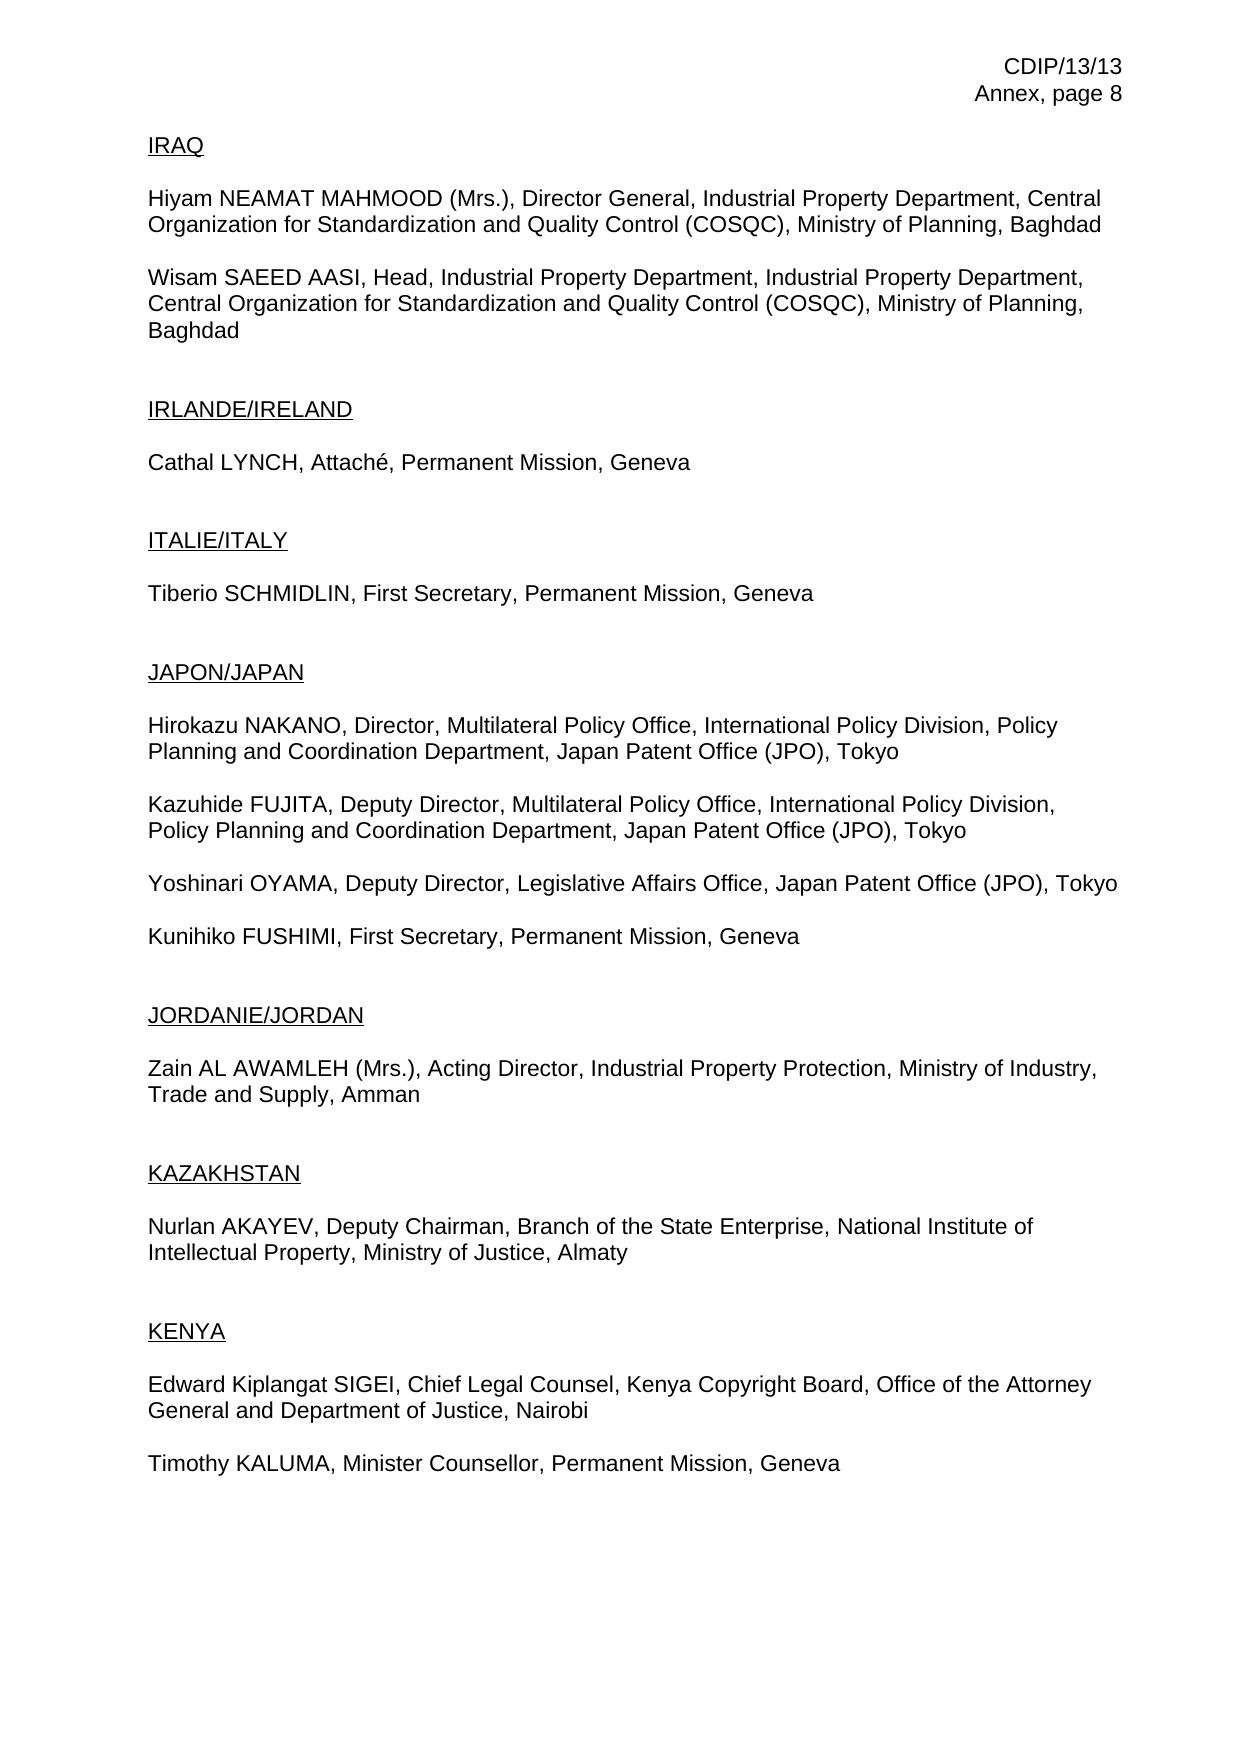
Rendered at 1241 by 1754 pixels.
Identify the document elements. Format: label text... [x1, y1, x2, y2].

text Hiyam NEAMAT MAHMOOD (Mrs.), Director General, Industrial Property Department, Central Organization for Standardization and Quality Control (COSQC), Ministry of Planning, Baghdad [148, 185, 1122, 238]
text KENYA [148, 1318, 1122, 1344]
text JORDANIE/JORDAN [148, 1002, 1122, 1028]
text JAPON/JAPAN [148, 659, 1122, 686]
text Cathal LYNCH, Attaché, Permanent Mission, Geneva [148, 448, 1122, 475]
text Kazuhide FUJITA, Deputy Director, Multilateral Policy Office, International Policy Division, Policy Planning and Coordination Department, Japan Patent Office (JPO), Tokyo [148, 791, 1122, 844]
text Kunihiko FUSHIMI, First Secretary, Permanent Mission, Geneva [148, 923, 1122, 949]
text IRAQ [148, 132, 1122, 158]
text Zain AL AWAMLEH (Mrs.), Acting Director, Industrial Property Protection, Ministry of Industry, Trade and Supply, Amman [148, 1054, 1122, 1107]
text KAZAKHSTAN [148, 1160, 1122, 1186]
text Hirokazu NAKANO, Director, Multilateral Policy Office, International Policy Division, Policy Planning and Coordination Department, Japan Patent Office (JPO), Tokyo [148, 712, 1122, 765]
text IRLANDE/IRELAND [148, 396, 1122, 422]
text Nurlan AKAYEV, Deputy Chairman, Branch of the State Enterprise, National Institute of Intellectual Property, Ministry of Justice, Almaty [148, 1213, 1122, 1265]
text ITALIE/ITALY [148, 527, 1122, 554]
text Edward Kiplangat SIGEI, Chief Legal Counsel, Kenya Copyright Board, Office of the Attorney General and Department of Justice, Nairobi [148, 1371, 1122, 1423]
text Tiberio SCHMIDLIN, First Secretary, Permanent Mission, Geneva [148, 580, 1122, 607]
text Wisam SAEED AASI, Head, Industrial Property Department, Industrial Property Department, Central Organization for Standardization and Quality Control (COSQC), Ministry of Planning, Baghdad [148, 264, 1122, 343]
text Timothy KALUMA, Minister Counsellor, Permanent Mission, Geneva [148, 1450, 1122, 1476]
text Yoshinari OYAMA, Deputy Director, Legislative Affairs Office, Japan Patent Office (JPO), Tokyo [148, 870, 1122, 896]
